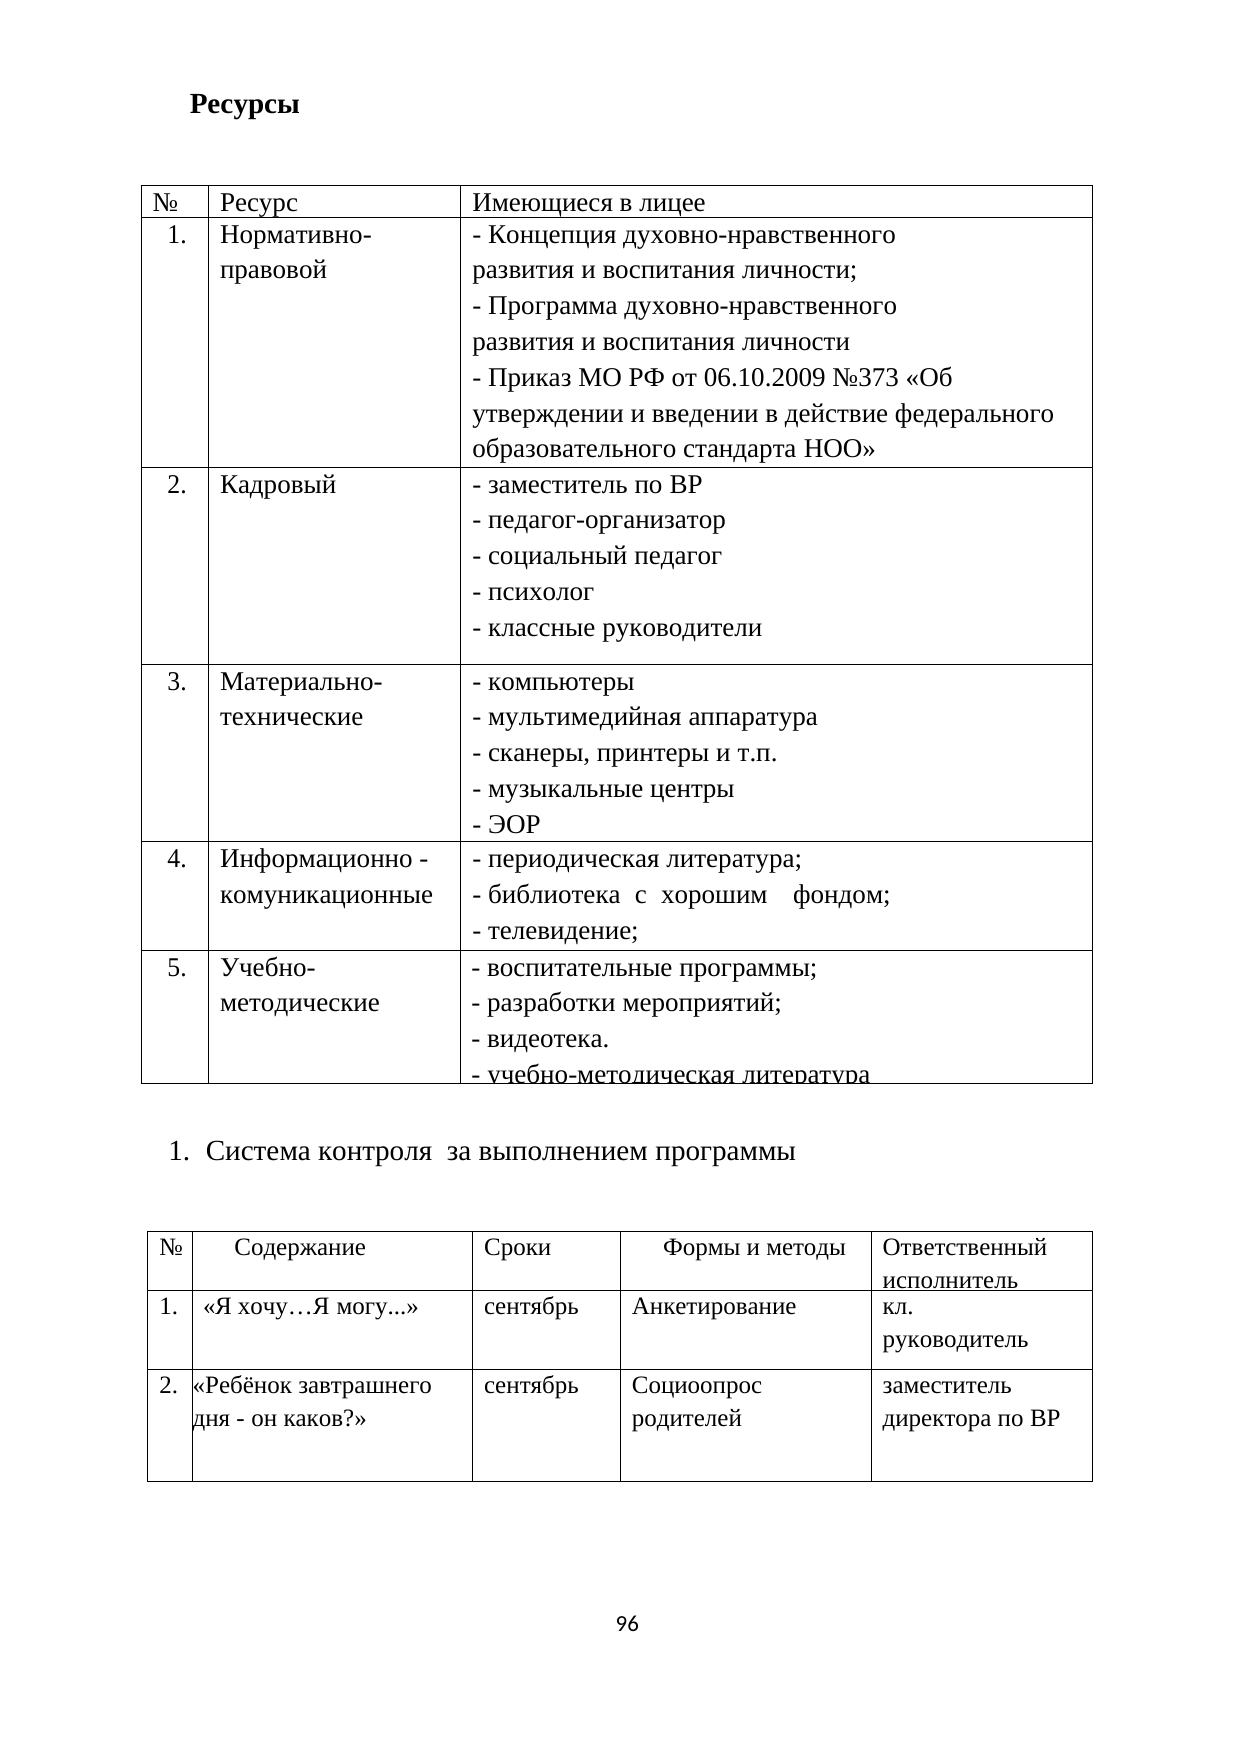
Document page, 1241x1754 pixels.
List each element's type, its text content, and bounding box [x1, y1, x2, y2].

table_cell 4. [142, 842, 208, 949]
table_cell 1. [148, 1291, 192, 1369]
table_header Формы и методы [621, 1232, 871, 1290]
table_cell 3. [142, 665, 208, 841]
table_cell сентябрь [473, 1291, 620, 1369]
table_cell сентябрь [473, 1370, 620, 1481]
table_cell 2. [142, 468, 208, 664]
table_cell Информационно - комуникационные [209, 842, 460, 949]
table_header № [142, 186, 208, 217]
table_header Сроки [473, 1232, 620, 1290]
table_cell Учебно- методические [209, 951, 460, 1083]
table_cell Нормативно- правовой [209, 218, 460, 467]
table_header Содержание [193, 1232, 472, 1290]
table_cell Концепция духовно-нравственного развития и воспитания личности; Программа духовно-нравственного развития и воспитания личности Приказ МО РФ от 06.10.2009 №373 «Об утверждении и введении в действие федерального образовательного стандарта НОО» закон «Об образовании в РФ» [461, 218, 1092, 467]
table_cell 2. [148, 1370, 192, 1481]
table_cell Анкетирование [621, 1291, 871, 1369]
table_cell Материально- технические [209, 665, 460, 841]
table_cell компьютеры мультимедийная аппаратура сканеры, принтеры и т.п. музыкальные центры ЭОР [461, 665, 1092, 841]
table_cell периодическая литература; библиотека с хорошим фондом; телевидение; [461, 842, 1092, 949]
table_cell «Ребёнок завтрашнего дня - он каков?» [193, 1370, 472, 1481]
list Система контроля за выполнением программы [168, 1133, 1151, 1166]
table_header № [148, 1232, 192, 1290]
table_cell заместитель директора по ВР [872, 1370, 1092, 1481]
table_cell заместитель по ВР педагог-организатор социальный педагог психолог классные руководители [461, 468, 1092, 664]
table_cell «Я хочу…Я могу...» [193, 1291, 472, 1369]
table_cell Кадровый [209, 468, 460, 664]
table_cell кл. руководитель [872, 1291, 1092, 1369]
text Ресурсы [189, 87, 1151, 120]
table_cell 1. [142, 218, 208, 467]
table_cell воспитательные программы; разработки мероприятий; видеотека. учебно-методическая литература [461, 951, 1092, 1083]
table_cell 5. [142, 951, 208, 1083]
table_header Ответственный исполнитель [872, 1232, 1092, 1290]
table_cell Социоопрос родителей [621, 1370, 871, 1481]
table_header Ресурс [209, 186, 460, 217]
table_header Имеющиеся в лицее [461, 186, 1092, 217]
